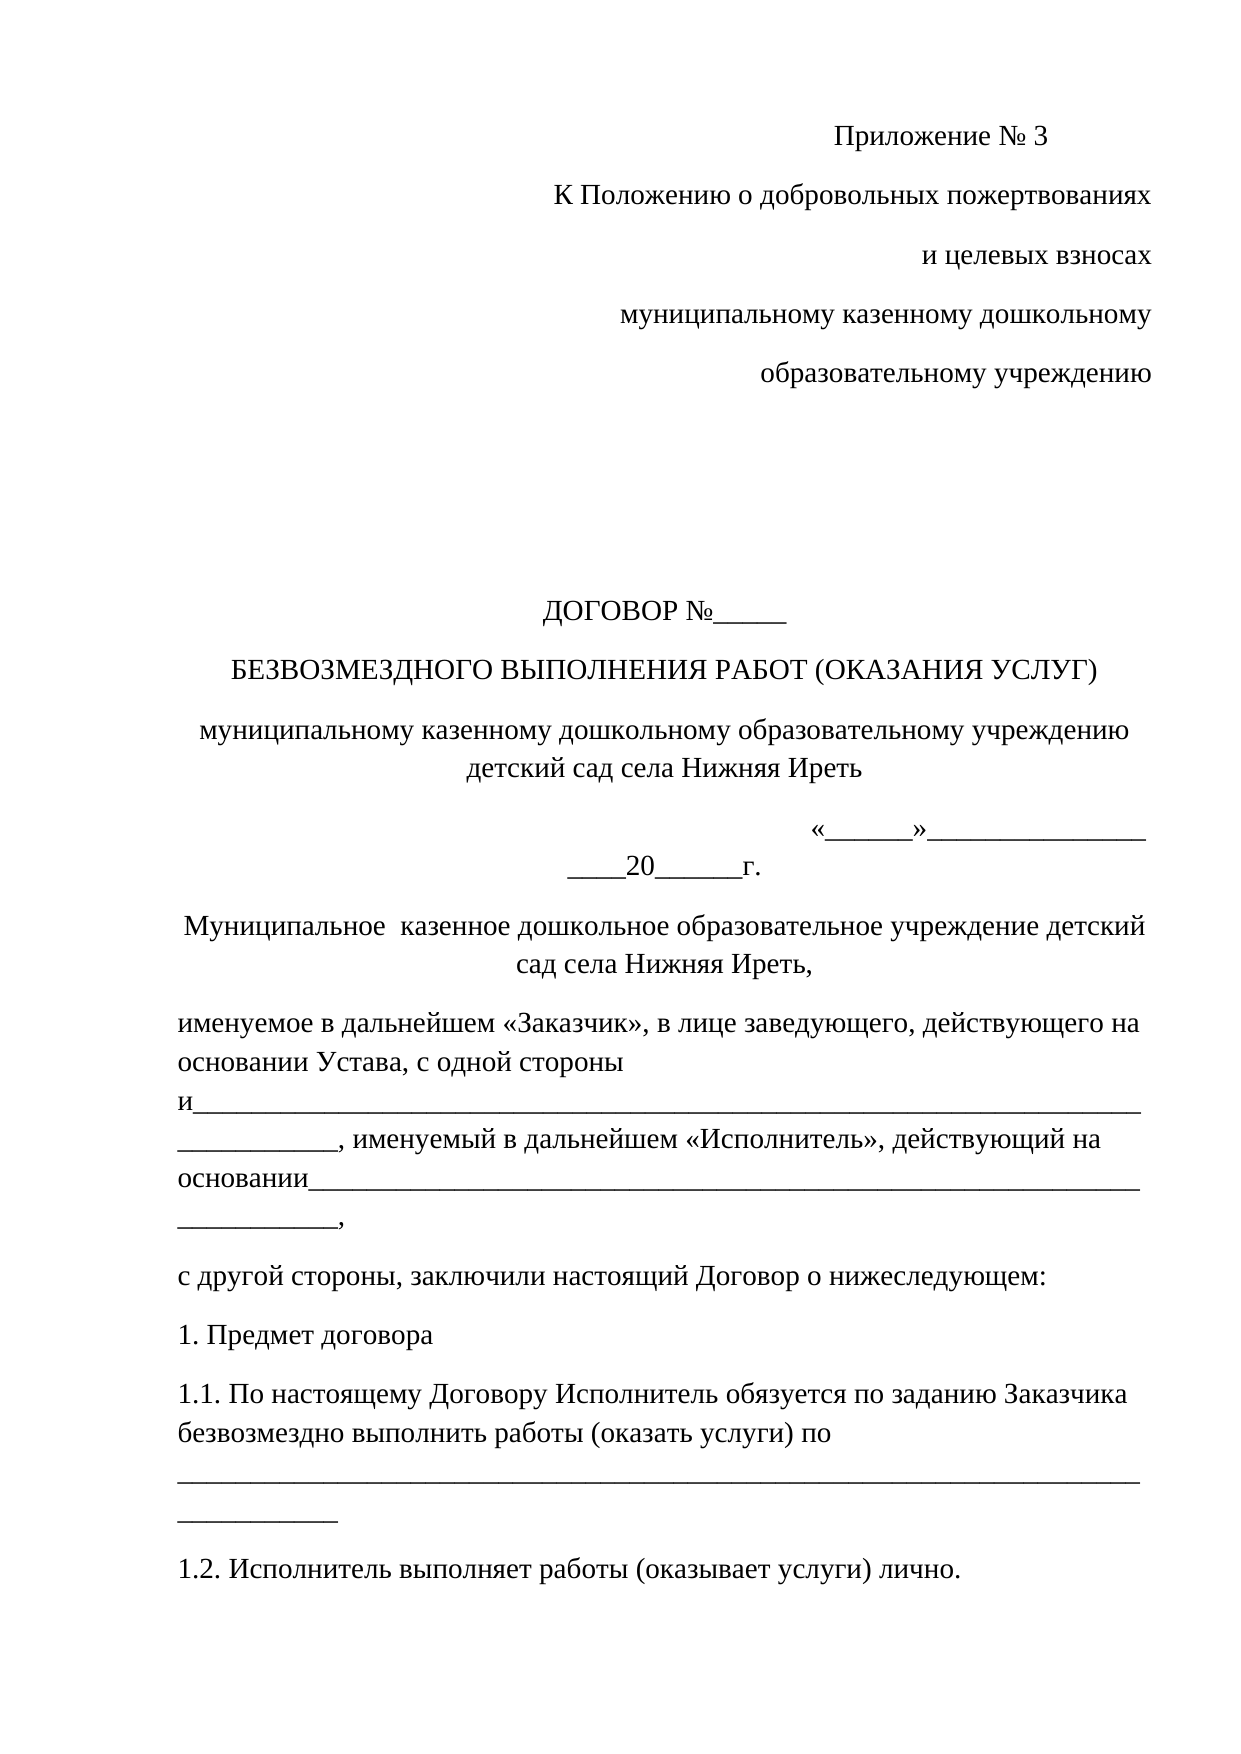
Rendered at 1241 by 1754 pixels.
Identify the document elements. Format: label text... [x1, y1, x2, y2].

text Муниципальное казенное дошкольное образовательное учреждение детский сад села Нижняя Иреть, [177, 908, 1152, 980]
text муниципальному казенному дошкольному [177, 296, 1152, 330]
text образовательному учреждению [177, 356, 1152, 389]
text муниципальному казенному дошкольному образовательному учреждению детский сад села Нижняя Иреть [177, 712, 1152, 784]
text и целевых взносах [177, 237, 1152, 270]
text «______»___________________20______г. [177, 810, 1152, 882]
text 1.1. По настоящему Договору Исполнитель обязуется по заданию Заказчика безвозмездно выполнить работы (оказать услуги) по _____________________________________________________________________________ [177, 1376, 1152, 1526]
text 1.2. Исполнитель выполняет работы (оказывает услуги) лично. [177, 1551, 1152, 1585]
text ДОГОВОР №_____ [177, 593, 1152, 627]
text именуемое в дальнейшем «Заказчик», в лице заведующего, действующего на основании Устава, с одной стороны и____________________________________________________________________________, именуемый в дальнейшем «Исполнитель», действующий на основании____________________________________________________________________, [177, 1006, 1152, 1232]
text БЕЗВОЗМЕЗДНОГО ВЫПОЛНЕНИЯ РАБОТ (ОКАЗАНИЯ УСЛУГ) [177, 652, 1152, 686]
text Приложение № 3 [177, 118, 1152, 152]
text с другой стороны, заключили настоящий Договор о нижеследующем: [177, 1258, 1152, 1291]
text 1. Предмет договора [177, 1317, 1152, 1351]
text К Положению о добровольных пожертвованиях [177, 177, 1152, 211]
